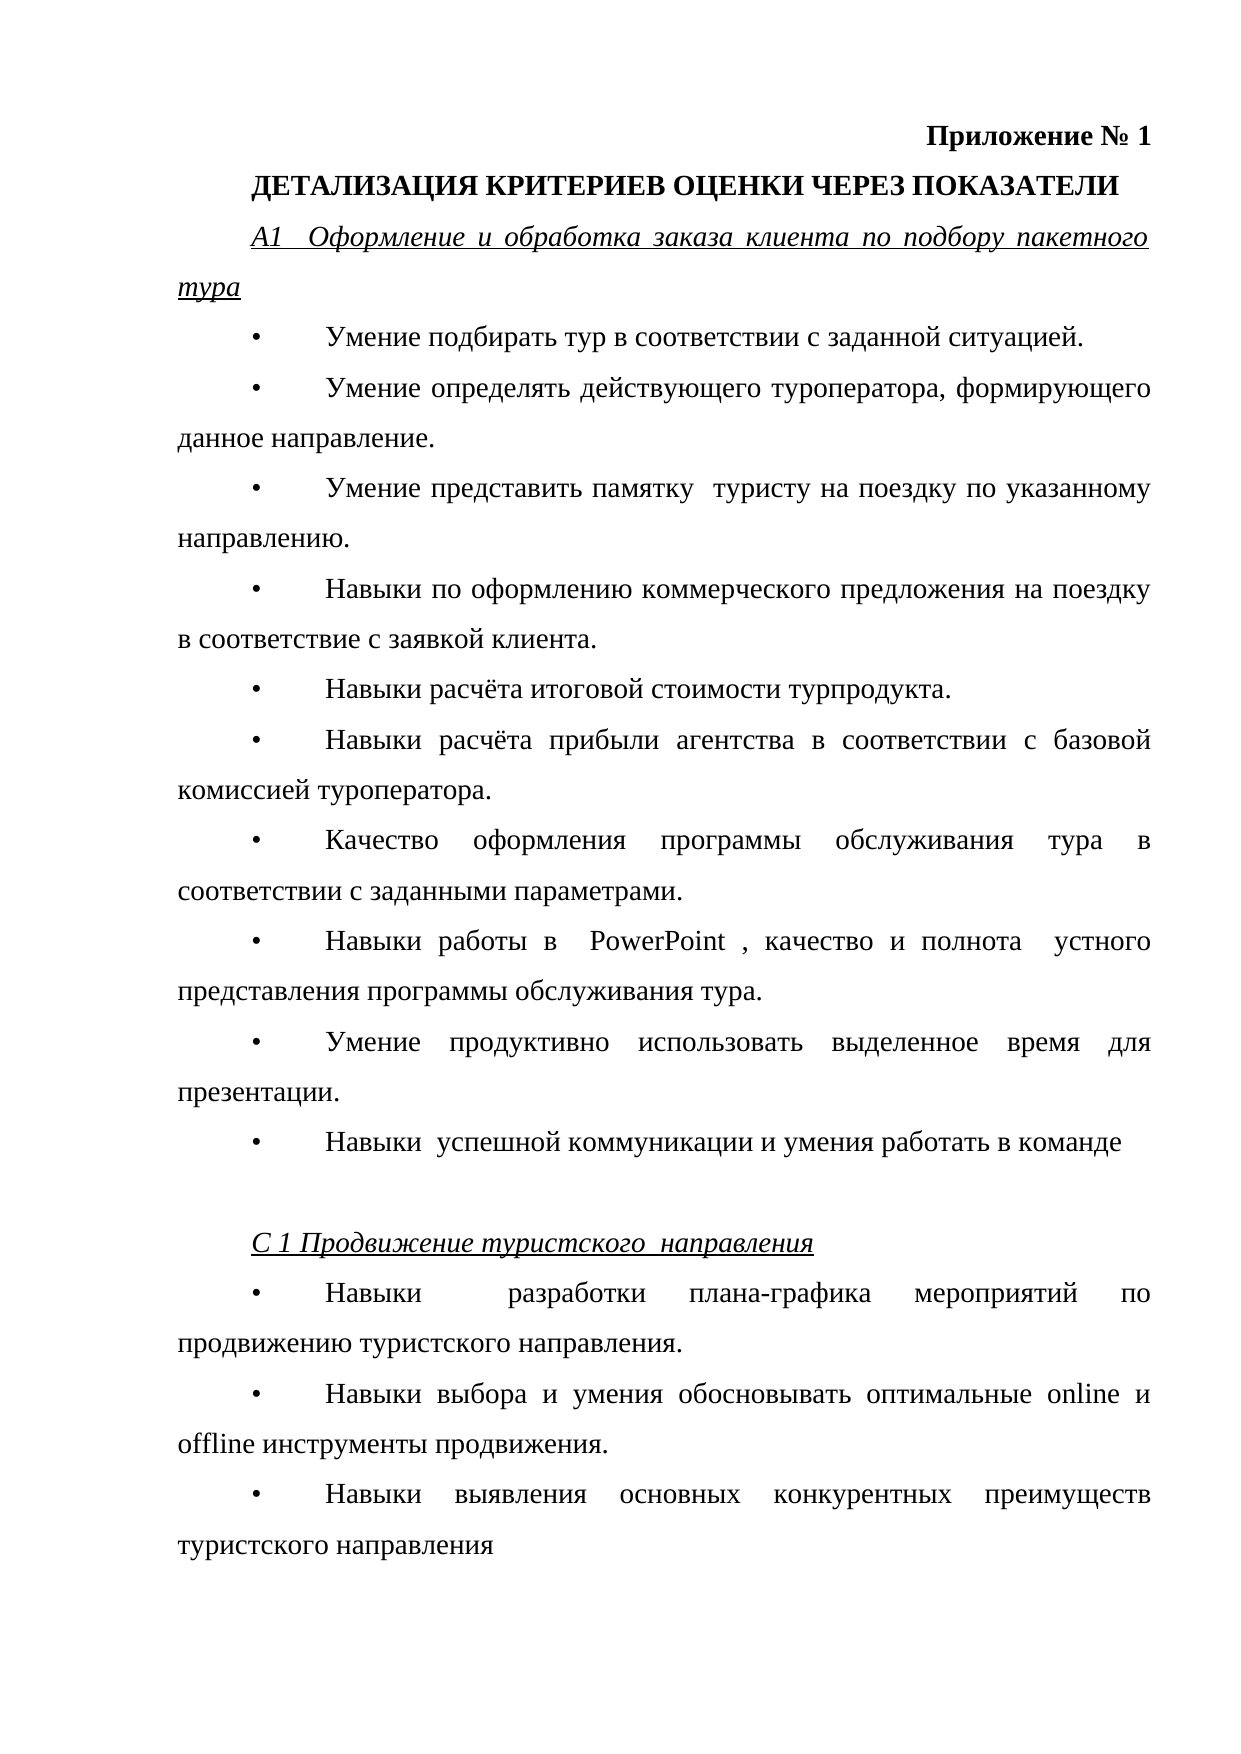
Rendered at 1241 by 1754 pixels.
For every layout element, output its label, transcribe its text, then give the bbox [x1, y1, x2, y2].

text • Умение продуктивно использовать выделенное время для презентации. [177, 1024, 1152, 1108]
text • Навыки выявления основных конкурентных преимуществ туристского направления [177, 1477, 1152, 1560]
text • Умение подбирать тур в соответствии с заданной ситуацией. [177, 319, 1152, 353]
text • Умение определять действующего туроператора, формирующего данное направление. [177, 370, 1152, 453]
text • Умение представить памятку туристу на поездку по указанному направлению. [177, 470, 1152, 554]
text • Навыки разработки плана-графика мероприятий по продвижению туристского направления. [177, 1275, 1152, 1359]
text • Навыки выбора и умения обосновывать оптимальные online и offline инструменты продвижения. [177, 1376, 1152, 1460]
text Приложение № 1 [177, 118, 1152, 152]
text • Навыки расчёта прибыли агентства в соответствии с базовой комиссией туроператора. [177, 722, 1152, 806]
text C 1 Продвижение туристского направления [177, 1225, 1152, 1258]
text • Навыки работы в PowerPoint , качество и полнота устного представления программы обслуживания тура. [177, 923, 1152, 1007]
text • Навыки расчёта итоговой стоимости турпродукта. [177, 672, 1152, 705]
text ДЕТАЛИЗАЦИЯ КРИТЕРИЕВ ОЦЕНКИ ЧЕРЕЗ ПОКАЗАТЕЛИ [177, 168, 1152, 202]
text A1 Оформление и обработка заказа клиента по подбору пакетного тура [177, 219, 1152, 303]
text • Навыки по оформлению коммерческого предложения на поездку в соответствие с заявкой клиента. [177, 571, 1152, 655]
text • Качество оформления программы обслуживания тура в соответствии с заданными параметрами. [177, 822, 1152, 906]
text • Навыки успешной коммуникации и умения работать в команде [177, 1124, 1152, 1158]
